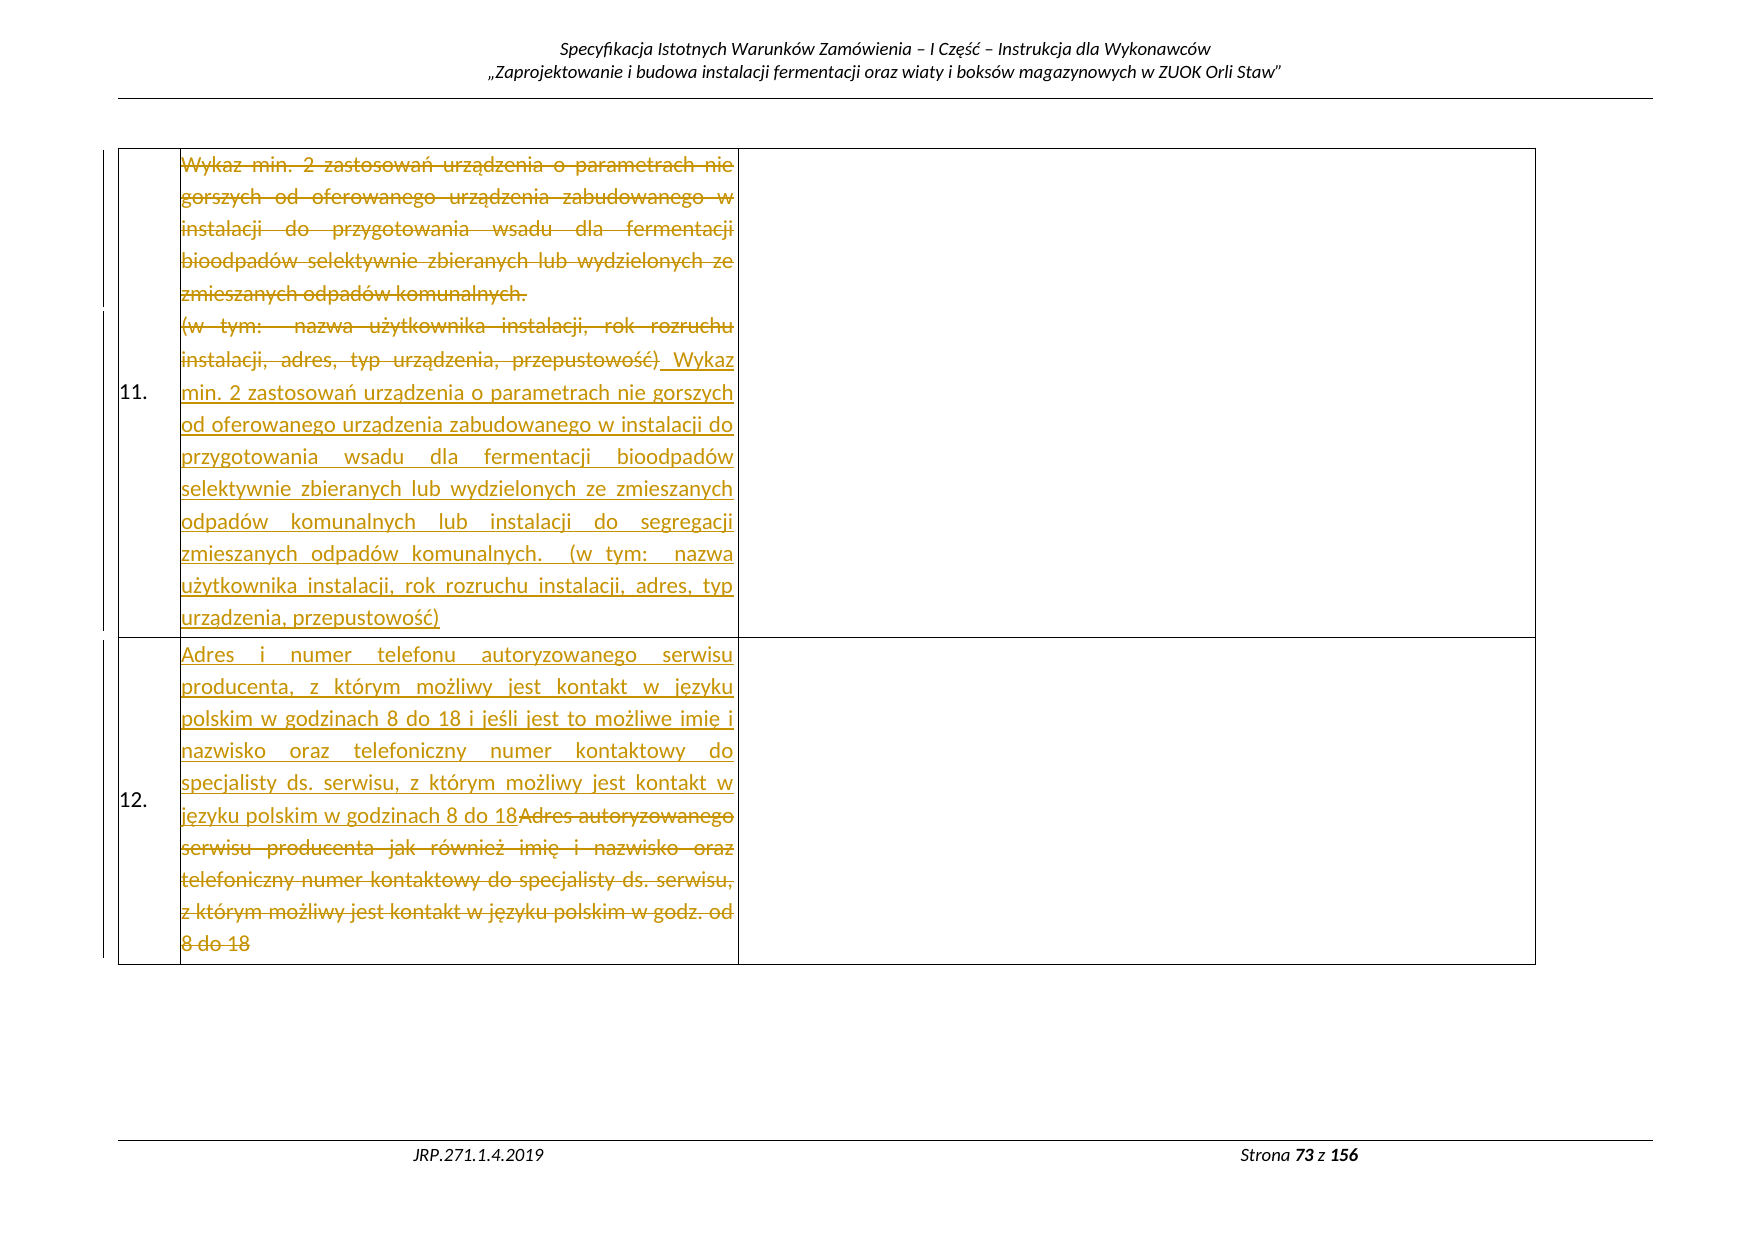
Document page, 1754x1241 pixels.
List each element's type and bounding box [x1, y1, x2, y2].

table_cell [119, 149, 180, 637]
table_cell [181, 149, 738, 637]
table_cell [739, 638, 1535, 964]
table_cell [119, 638, 180, 964]
table_cell [181, 638, 738, 964]
table_cell [739, 149, 1535, 637]
